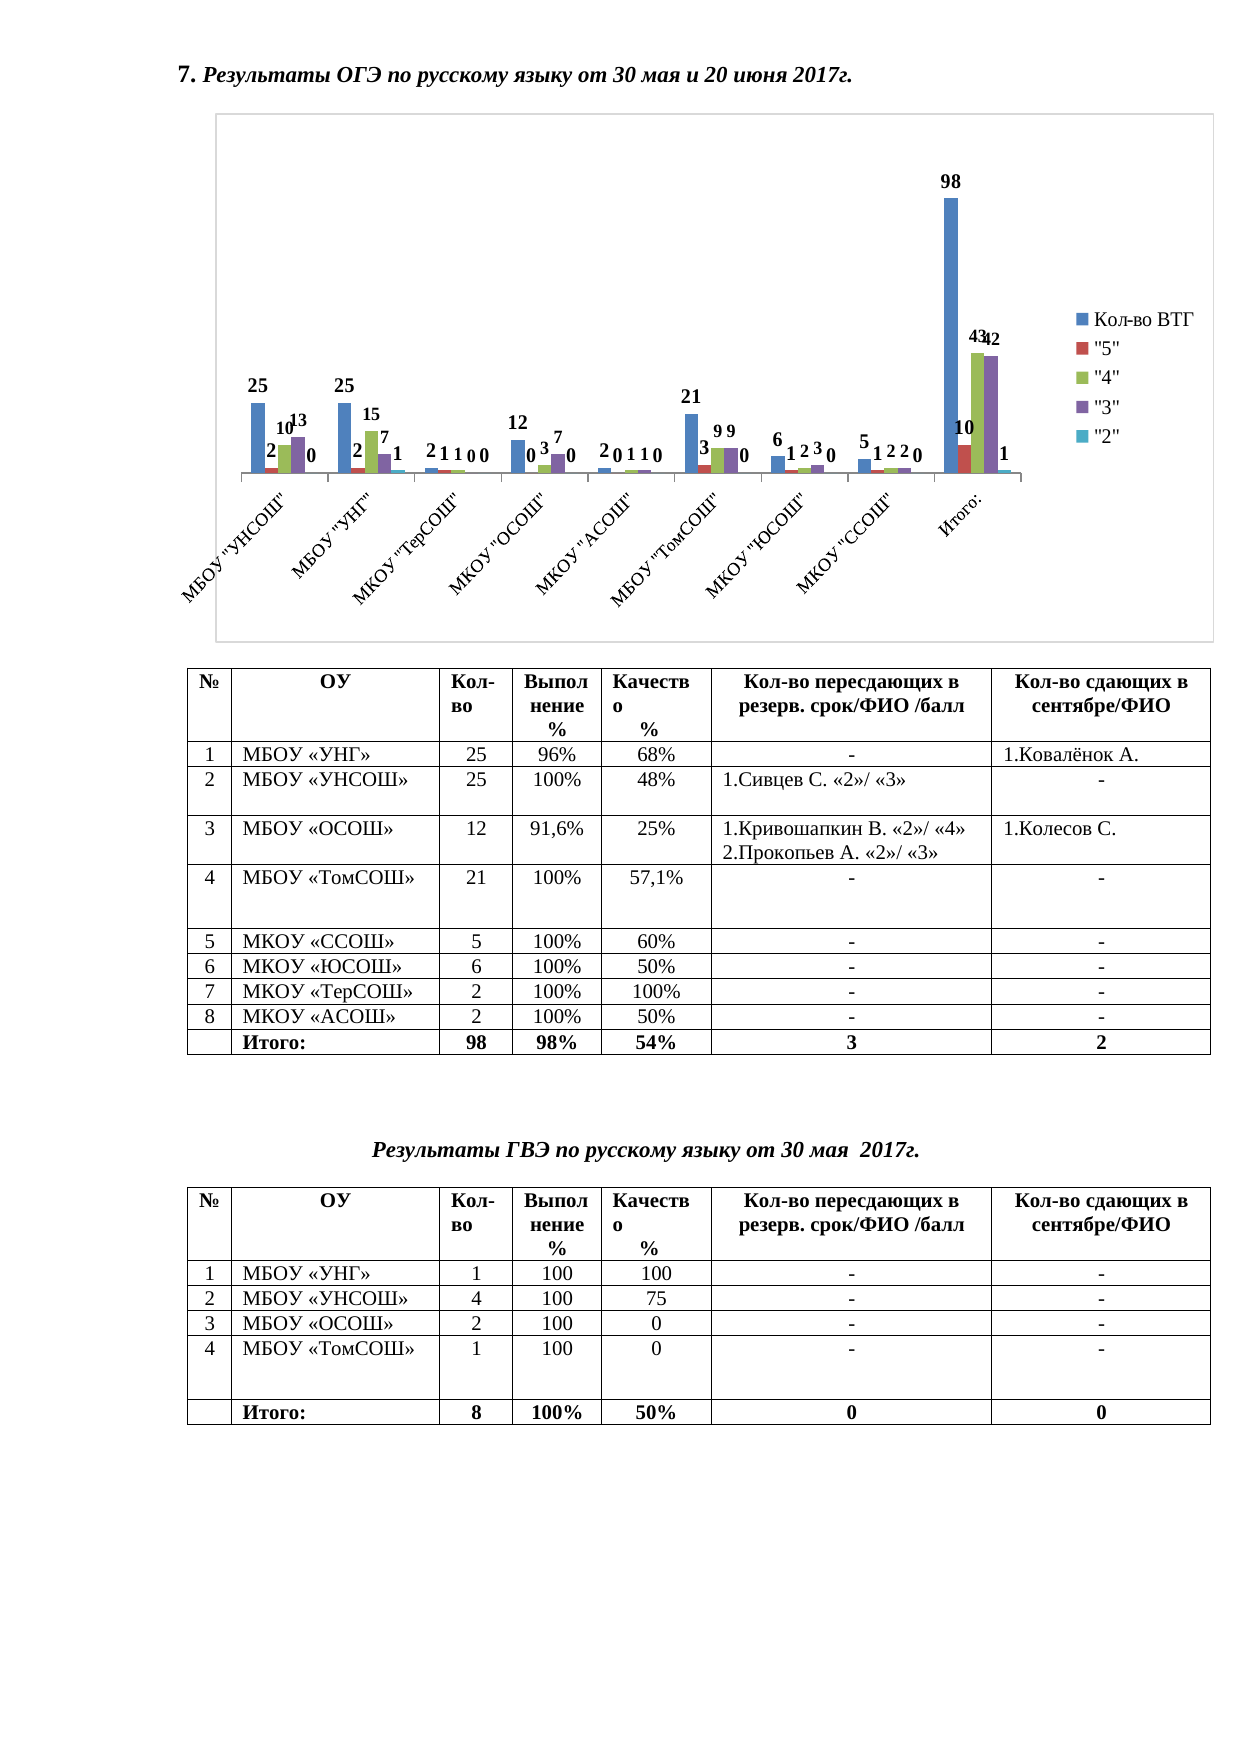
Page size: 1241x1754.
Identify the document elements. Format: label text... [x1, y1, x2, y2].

table_cell 0 [602, 1336, 711, 1399]
table_cell 54% [602, 1030, 711, 1054]
table_cell 100 [602, 1261, 711, 1285]
table_cell - [992, 767, 1210, 815]
table_cell 4 [188, 1336, 231, 1399]
table_cell 2 [440, 1311, 512, 1335]
text 7. Результаты ОГЭ по русскому языку от 30 мая и 20 июня 2017г. [177, 59, 1152, 88]
table_header Выпол нение % [513, 669, 601, 741]
table_cell - [712, 1286, 991, 1310]
table_cell МБОУ «ТомСОШ» [232, 1336, 439, 1399]
table_cell МКОУ «АСОШ» [232, 1005, 439, 1028]
table_cell - [712, 929, 991, 953]
table_cell - [712, 865, 991, 928]
table_cell - [992, 929, 1210, 953]
table_cell 100% [513, 1400, 601, 1424]
table_cell МБОУ «УНСОШ» [232, 767, 439, 815]
table_cell 0 [602, 1311, 711, 1335]
table_cell - [712, 1005, 991, 1028]
table_cell МКОУ «ССОШ» [232, 929, 439, 953]
table_cell 8 [188, 1005, 231, 1028]
table_cell Итого: [232, 1400, 439, 1424]
table_cell 25 [440, 767, 512, 815]
table_cell 1.Ковалёнок А. [992, 742, 1210, 766]
table_cell - [992, 1005, 1210, 1028]
table_cell 100% [513, 979, 601, 1003]
table_cell - [712, 979, 991, 1003]
table_cell - [992, 1336, 1210, 1399]
table_cell 100% [602, 979, 711, 1003]
table_header Кол-во [440, 1188, 512, 1260]
table_cell МБОУ «ОСОШ» [232, 816, 439, 864]
table_cell МБОУ «ОСОШ» [232, 1311, 439, 1335]
table_header ОУ [232, 669, 439, 741]
table_cell 100 [513, 1261, 601, 1285]
table_header № [188, 669, 231, 741]
table_cell - [712, 742, 991, 766]
table_header Выпол нение % [513, 1188, 601, 1260]
table_cell - [712, 1311, 991, 1335]
table_cell 3 [188, 816, 231, 864]
table_header Кол-во [440, 669, 512, 741]
table_cell 1.Сивцев С. «2»/ «3» [712, 767, 991, 815]
table_cell 75 [602, 1286, 711, 1310]
table_cell 1 [440, 1336, 512, 1399]
table_cell 2 [440, 1005, 512, 1028]
table_cell 0 [712, 1400, 991, 1424]
table_cell МКОУ «ТерСОШ» [232, 979, 439, 1003]
table_cell 100% [513, 1005, 601, 1028]
table_cell 12 [440, 816, 512, 864]
table_header Кол-во пересдающих в резерв. срок/ФИО /балл [712, 669, 991, 741]
table_cell 60% [602, 929, 711, 953]
table_cell 1 [440, 1261, 512, 1285]
table_cell 50% [602, 954, 711, 978]
table_cell 100 [513, 1286, 601, 1310]
table_cell 0 [992, 1400, 1210, 1424]
table_cell МКОУ «ЮСОШ» [232, 954, 439, 978]
table_cell 91,6% [513, 816, 601, 864]
table_cell - [992, 1311, 1210, 1335]
table_cell 68% [602, 742, 711, 766]
text Результаты ГВЭ по русскому языку от 30 мая 2017г. [177, 1136, 1152, 1162]
table_cell 96% [513, 742, 601, 766]
table_cell 6 [440, 954, 512, 978]
table_cell - [712, 1261, 991, 1285]
table_cell 25% [602, 816, 711, 864]
table_cell 1.Кривошапкин В. «2»/ «4» 2.Прокопьев А. «2»/ «3» [712, 816, 991, 864]
table_cell 2 [440, 979, 512, 1003]
table_cell МБОУ «УНГ» [232, 1261, 439, 1285]
table_cell 4 [188, 865, 231, 928]
table_cell МБОУ «УНСОШ» [232, 1286, 439, 1310]
table_cell МБОУ «УНГ» [232, 742, 439, 766]
table_cell 8 [440, 1400, 512, 1424]
table_header ОУ [232, 1188, 439, 1260]
table_cell 1 [188, 1261, 231, 1285]
table_cell 100% [513, 865, 601, 928]
table_cell 98% [513, 1030, 601, 1054]
table_cell 1.Колесов С. [992, 816, 1210, 864]
table_cell 1 [188, 742, 231, 766]
table_cell 50% [602, 1400, 711, 1424]
table_cell 2 [188, 767, 231, 815]
table_cell 3 [188, 1311, 231, 1335]
table_cell 50% [602, 1005, 711, 1028]
table_cell 100 [513, 1336, 601, 1399]
table_cell 4 [440, 1286, 512, 1310]
table_header Качество % [602, 669, 711, 741]
table_cell 57,1% [602, 865, 711, 928]
table_cell 5 [440, 929, 512, 953]
table_cell 98 [440, 1030, 512, 1054]
table_cell 7 [188, 979, 231, 1003]
table_cell - [992, 954, 1210, 978]
table_cell 100 [513, 1311, 601, 1335]
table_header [712, 1188, 991, 1260]
table_header Качество % [602, 1188, 711, 1260]
table_cell 3 [712, 1030, 991, 1054]
table_cell [188, 1400, 231, 1424]
table_cell 2 [188, 1286, 231, 1310]
table_cell 48% [602, 767, 711, 815]
table_cell 100% [513, 929, 601, 953]
table_cell - [992, 1286, 1210, 1310]
table_cell 5 [188, 929, 231, 953]
table_cell [188, 1030, 231, 1054]
table_cell 2 [992, 1030, 1210, 1054]
table_cell - [992, 979, 1210, 1003]
table_cell - [992, 865, 1210, 928]
table_cell 100% [513, 767, 601, 815]
table_cell Итого: [232, 1030, 439, 1054]
table_cell МБОУ «ТомСОШ» [232, 865, 439, 928]
table_cell 25 [440, 742, 512, 766]
table_cell - [992, 1261, 1210, 1285]
table_cell 6 [188, 954, 231, 978]
table_header № [188, 1188, 231, 1260]
table_cell - [712, 954, 991, 978]
table_header Кол-во сдающих в сентябре/ФИО [992, 669, 1210, 741]
table_cell 100% [513, 954, 601, 978]
table_cell - [712, 1336, 991, 1399]
table_cell 21 [440, 865, 512, 928]
table_header Кол-во сдающих в сентябре/ФИО [992, 1188, 1210, 1260]
